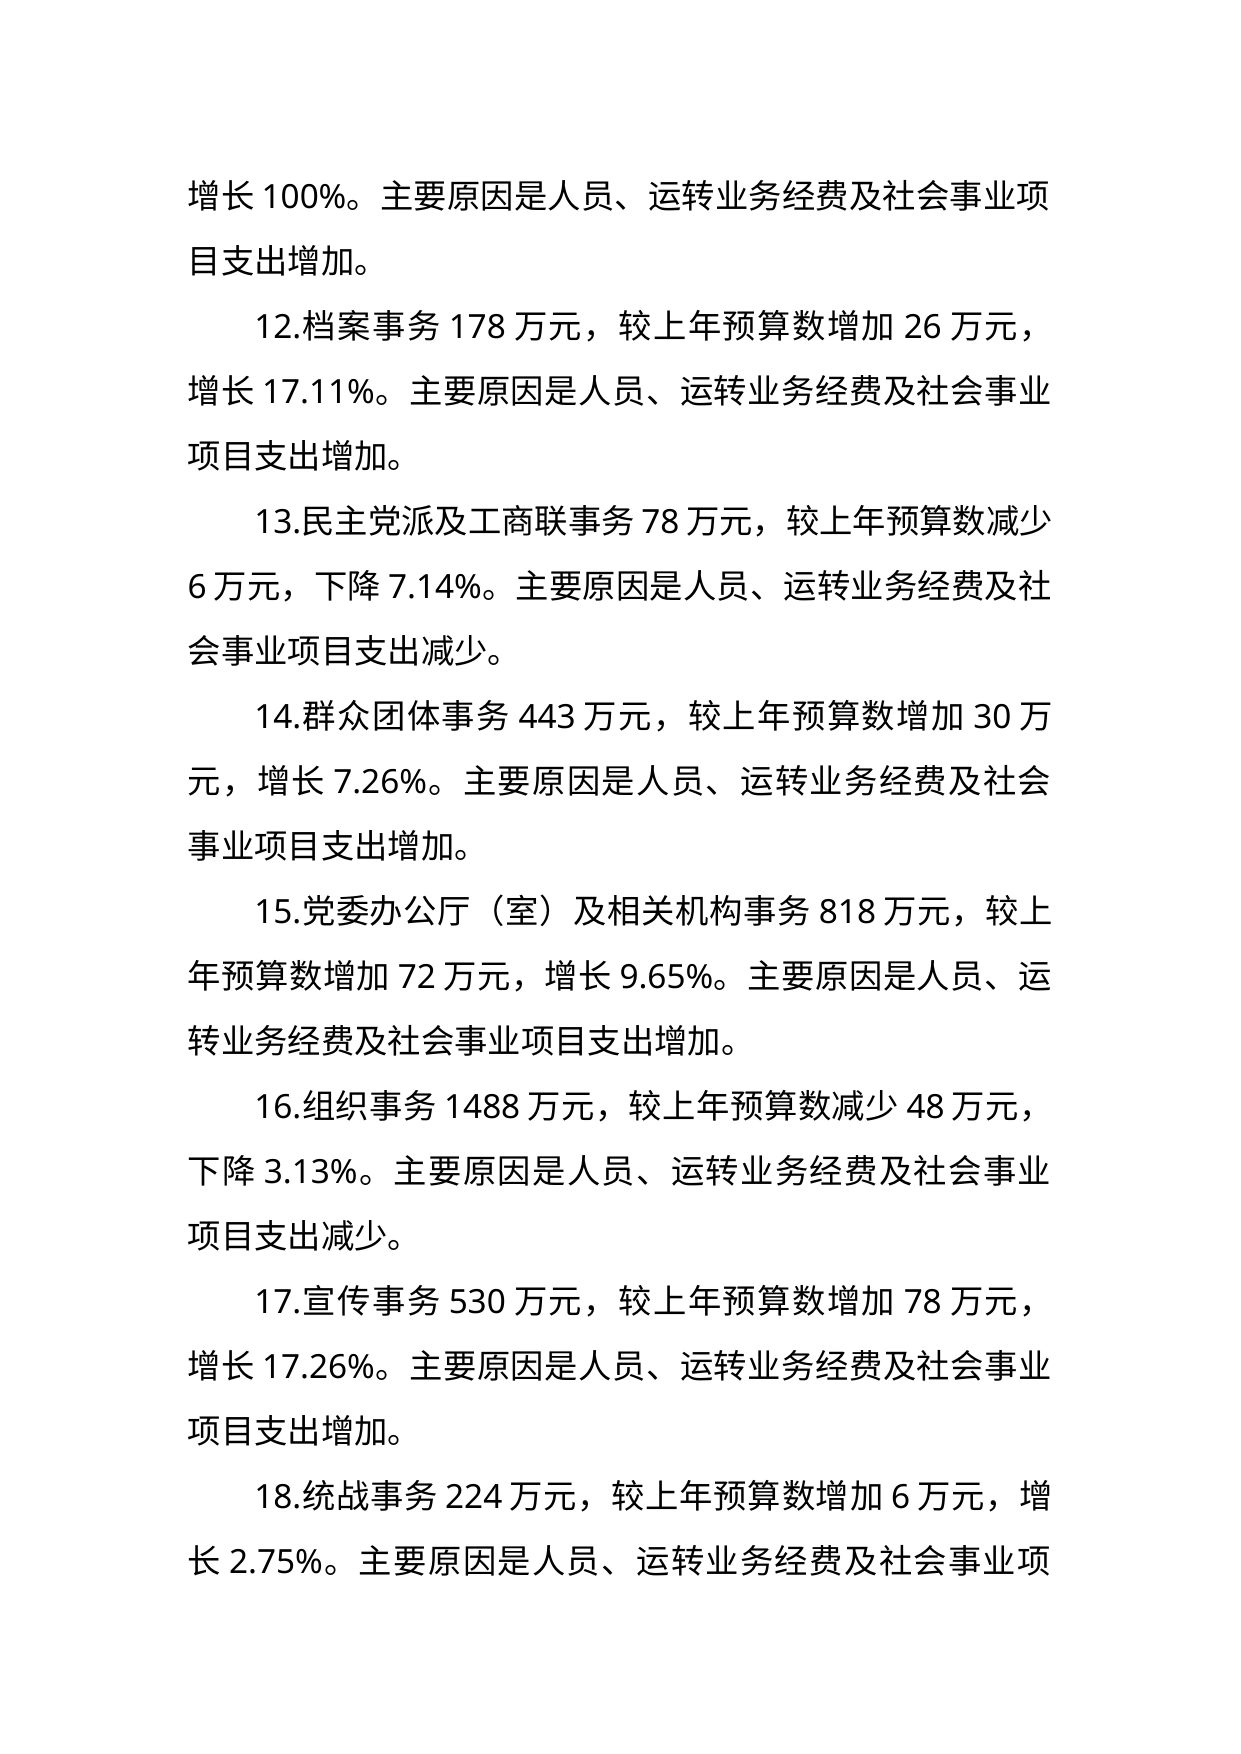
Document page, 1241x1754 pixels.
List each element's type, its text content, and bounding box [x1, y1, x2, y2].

text 15.党委办公厅（室）及相关机构事务818万元，较上年预算数增加72万元，增长9.65%。主要原因是人员、运转业务经费及社会事业项目支出增加。 [187, 877, 1053, 1072]
text 13.民主党派及工商联事务78万元，较上年预算数减少6万元，下降7.14%。主要原因是人员、运转业务经费及社会事业项目支出减少。 [187, 487, 1053, 682]
text 14.群众团体事务443万元，较上年预算数增加30万元，增长7.26%。主要原因是人员、运转业务经费及社会事业项目支出增加。 [187, 682, 1053, 877]
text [187, 1462, 1053, 1592]
text 12.档案事务178万元，较上年预算数增加26万元，增长17.11%。主要原因是人员、运转业务经费及社会事业项目支出增加。 [187, 292, 1053, 487]
text 17.宣传事务530万元，较上年预算数增加78万元，增长17.26%。主要原因是人员、运转业务经费及社会事业项目支出增加。 [187, 1267, 1053, 1462]
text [187, 162, 1053, 292]
text 16.组织事务1488万元，较上年预算数减少48万元，下降3.13%。主要原因是人员、运转业务经费及社会事业项目支出减少。 [187, 1072, 1053, 1267]
